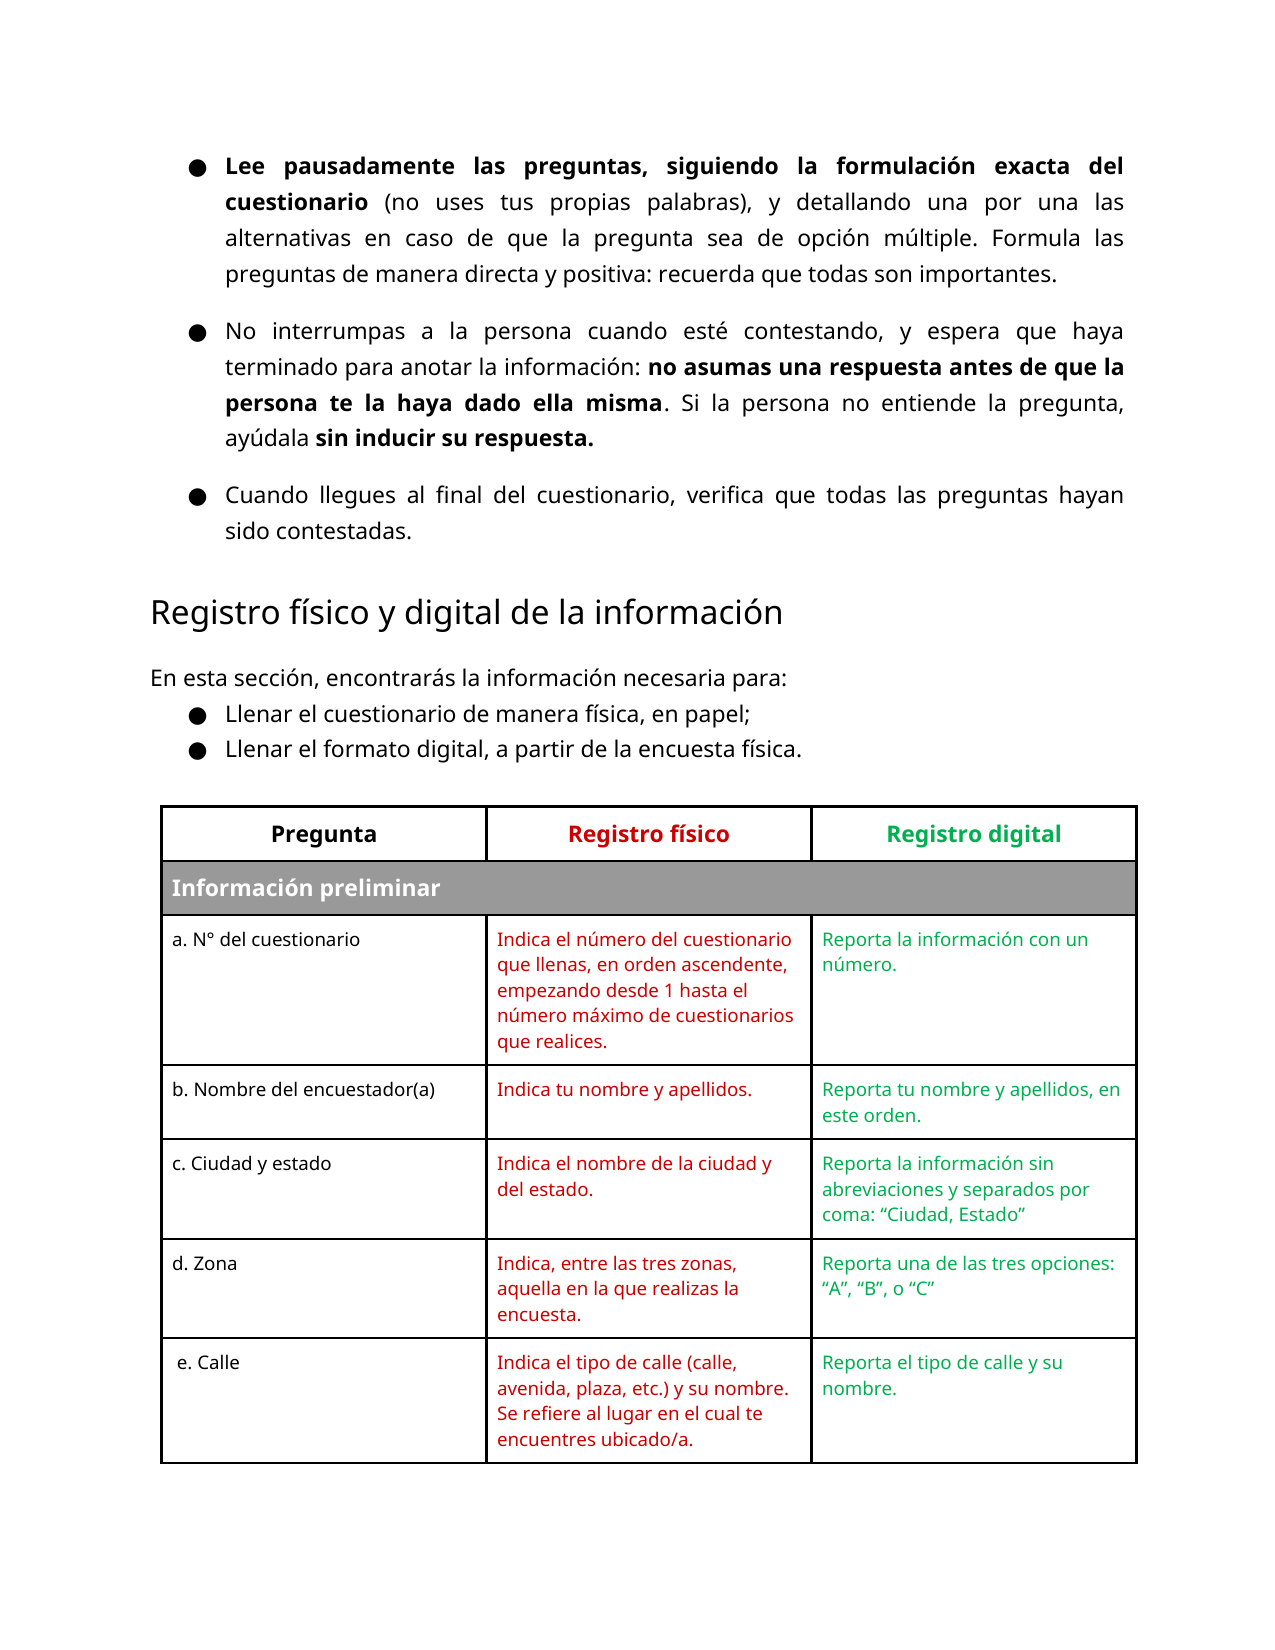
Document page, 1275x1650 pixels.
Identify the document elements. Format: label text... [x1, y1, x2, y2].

table_cell Información preliminar [163, 862, 1135, 914]
table_cell e. Calle [163, 1339, 485, 1462]
table_cell Indica el nombre de la ciudad y del estado. [488, 1140, 810, 1238]
table_cell d. Zona [163, 1240, 485, 1337]
text En esta sección, encontrarás la información necesaria para: [150, 662, 1125, 693]
list Llenar el formato digital, a partir de la encuesta física. [187, 733, 1125, 765]
table_header Registro físico [488, 808, 810, 859]
table_cell Indica tu nombre y apellidos. [488, 1066, 810, 1138]
table_cell Indica el número del cuestionario que llenas, en orden ascendente, empezando desde 1 hasta el número máximo de cuestionarios que realices. [488, 916, 810, 1064]
table_cell Reporta la información sin abreviaciones y separados por coma: “Ciudad, Estado” [813, 1140, 1135, 1238]
list Cuando llegues al final del cuestionario, verifica que todas las preguntas hayan sido contestadas. [187, 479, 1125, 546]
table_cell Indica, entre las tres zonas, aquella en la que realizas la encuesta. [488, 1240, 810, 1337]
table_cell Reporta la información con un número. [813, 916, 1135, 1064]
subtitle Registro físico y digital de la información [150, 588, 1125, 634]
list No interrumpas a la persona cuando esté contestando, y espera que haya terminado para anotar la información: no asumas una respuesta antes de que la persona te la haya dado ella misma. Si la persona no entiende la pregunta, ayúdala sin inducir su respuesta. [187, 314, 1125, 454]
table_cell Indica el tipo de calle (calle, avenida, plaza, etc.) y su nombre. Se refiere al lugar en el cual te encuentres ubicado/a. [488, 1339, 810, 1462]
table_cell Reporta tu nombre y apellidos, en este orden. [813, 1066, 1135, 1138]
table_cell a. N° del cuestionario [163, 916, 485, 1064]
table_header Registro digital [813, 808, 1135, 859]
table_cell Reporta una de las tres opciones: “A”, “B”, o “C” [813, 1240, 1135, 1337]
list Llenar el cuestionario de manera física, en papel; [187, 697, 1125, 729]
table_header Pregunta [163, 808, 485, 859]
table_cell c. Ciudad y estado [163, 1140, 485, 1238]
table_cell b. Nombre del encuestador(a) [163, 1066, 485, 1138]
table_cell Reporta el tipo de calle y su nombre. [813, 1339, 1135, 1462]
list Lee pausadamente las preguntas, siguiendo la formulación exacta del cuestionario (no uses tus propias palabras), y detallando una por una las alternativas en caso de que la pregunta sea de opción múltiple. Formula las preguntas de manera directa y positiva: recuerda que todas son importantes. [187, 150, 1125, 289]
